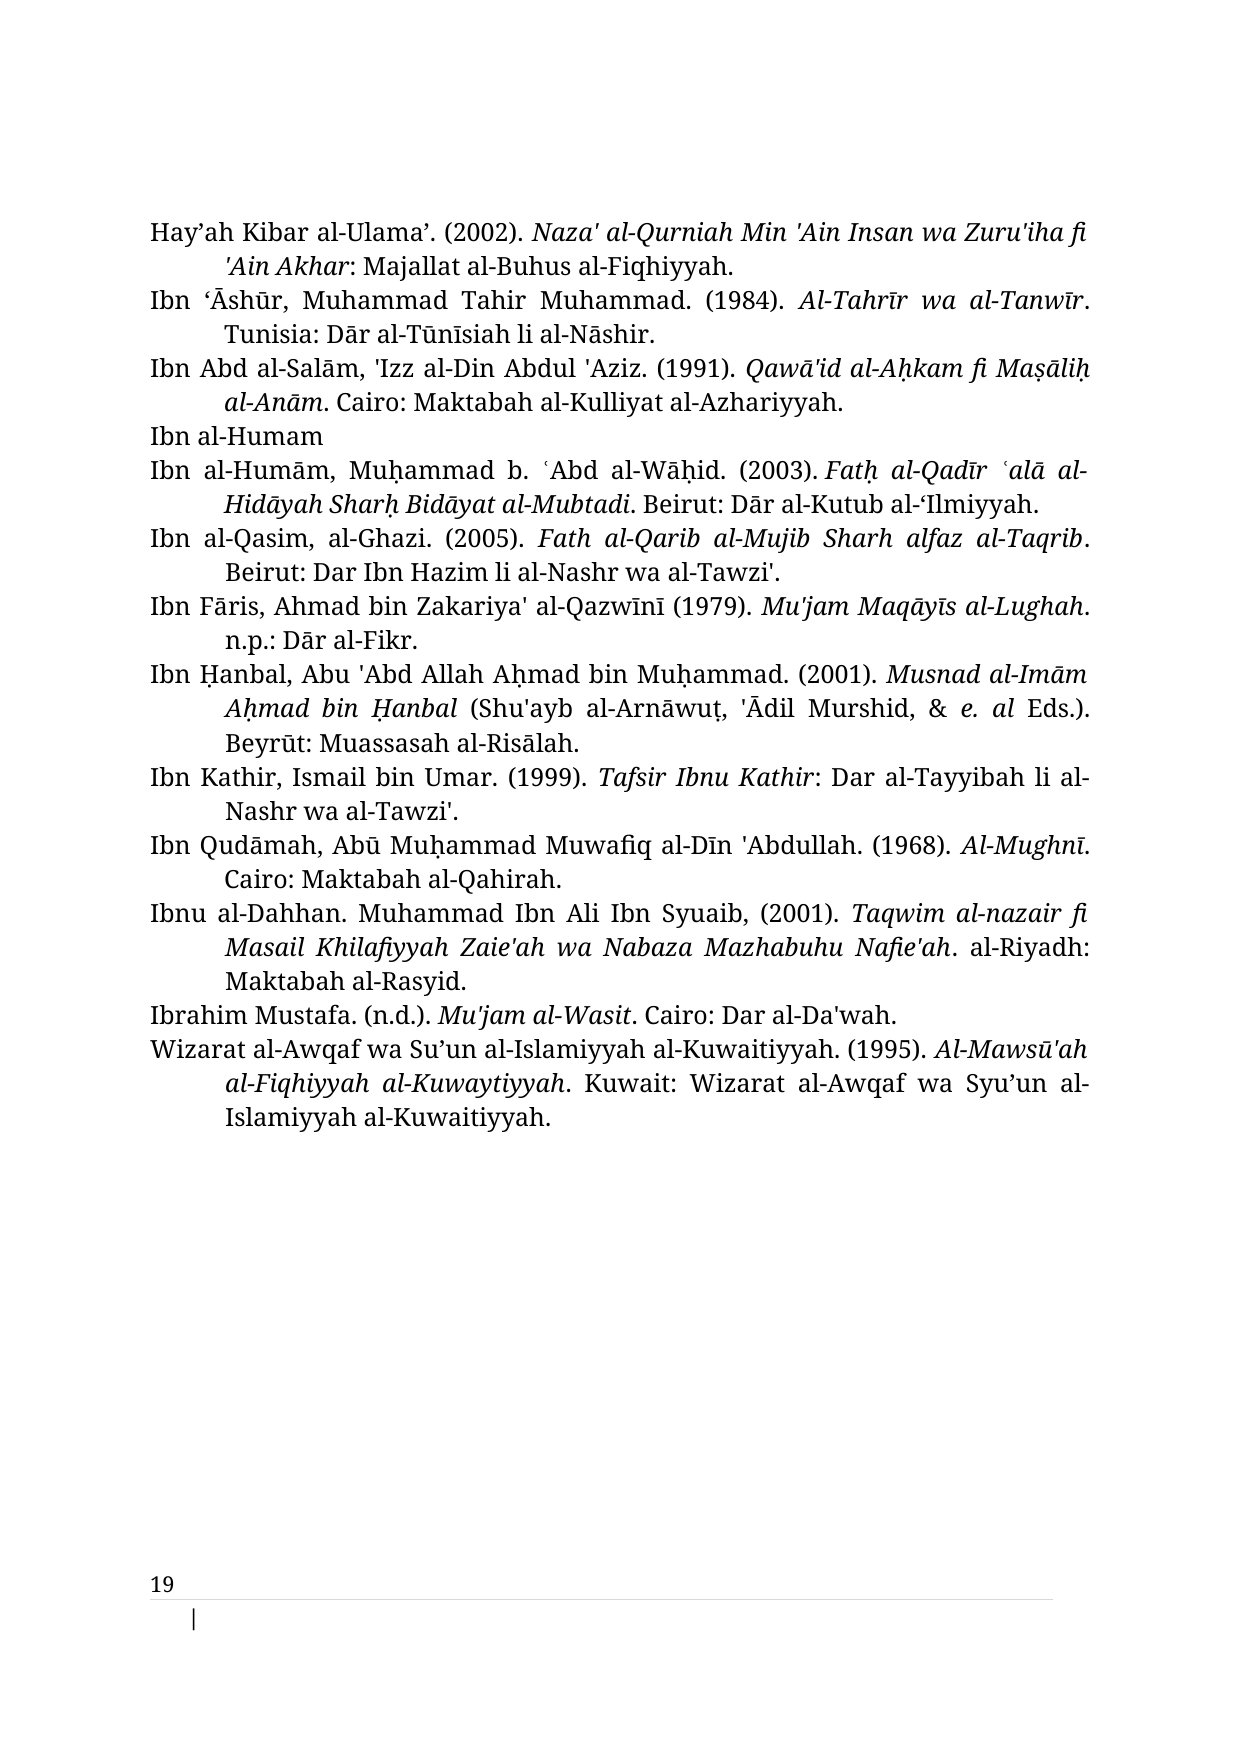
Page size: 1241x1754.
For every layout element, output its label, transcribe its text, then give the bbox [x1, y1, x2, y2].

text Ibn Abd al-Salām, 'Izz al-Din Abdul 'Aziz. (1991). Qawā'id al-Aḥkam fi Maṣāliḥ al-Anām. Cairo: Maktabah al-Kulliyat al-Azhariyyah. [150, 351, 1090, 419]
text Ibn al-Qasim, al-Ghazi. (2005). Fath al-Qarib al-Mujib Sharh alfaz al-Taqrib. Beirut: Dar Ibn Hazim li al-Nashr wa al-Tawzi'. [150, 521, 1090, 589]
text Ibn Ḥanbal, Abu 'Abd Allah Aḥmad bin Muḥammad. (2001). Musnad al-Imām Aḥmad bin Ḥanbal (Shu'ayb al-Arnāwuṭ, 'Ādil Murshid, & e. al Eds.). Beyrūt: Muassasah al-Risālah. [150, 657, 1090, 759]
text Ibn Kathir, Ismail bin Umar. (1999). Tafsir Ibnu Kathir: Dar al-Tayyibah li al-Nashr wa al-Tawzi'. [150, 759, 1090, 827]
text Ibrahim Mustafa. (n.d.). Mu'jam al-Wasit. Cairo: Dar al-Da'wah. [150, 998, 1090, 1032]
text Ibn Qudāmah, Abū Muḥammad Muwafiq al-Dīn 'Abdullah. (1968). Al-Mughnī. Cairo: Maktabah al-Qahirah. [150, 827, 1090, 896]
text Ibn ‘Āshūr, Muhammad Tahir Muhammad. (1984). Al-Tahrīr wa al-Tanwīr. Tunisia: Dār al-Tūnīsiah li al-Nāshir. [150, 282, 1090, 351]
text Wizarat al-Awqaf wa Su’un al-Islamiyyah al-Kuwaitiyyah. (1995). Al-Mawsū'ah al-Fiqhiyyah al-Kuwaytiyyah. Kuwait: Wizarat al-Awqaf wa Syu’un al-Islamiyyah al-Kuwaitiyyah. [150, 1032, 1090, 1134]
text Hay’ah Kibar al-Ulama’. (2002). Naza' al-Qurniah Min 'Ain Insan wa Zuru'iha fi 'Ain Akhar: Majallat al-Buhus al-Fiqhiyyah. [150, 214, 1090, 282]
text Ibn al-Humam [150, 419, 1090, 453]
text Ibn al-Humām, Muḥammad b. ʿAbd al-Wāḥid. (2003). Fatḥ al-Qadīr ʿalā al-Hidāyah Sharḥ Bidāyat al-Mubtadi. Beirut: Dār al-Kutub al-‘Ilmiyyah. [150, 453, 1090, 521]
text Ibnu al-Dahhan. Muhammad Ibn Ali Ibn Syuaib, (2001). Taqwim al-nazair fi Masail Khilafiyyah Zaie'ah wa Nabaza Mazhabuhu Nafie'ah. al-Riyadh: Maktabah al-Rasyid. [150, 896, 1090, 998]
text Ibn Fāris, Ahmad bin Zakariya' al-Qazwīnī (1979). Mu'jam Maqāyīs al-Lughah. n.p.: Dār al-Fikr. [150, 589, 1090, 657]
